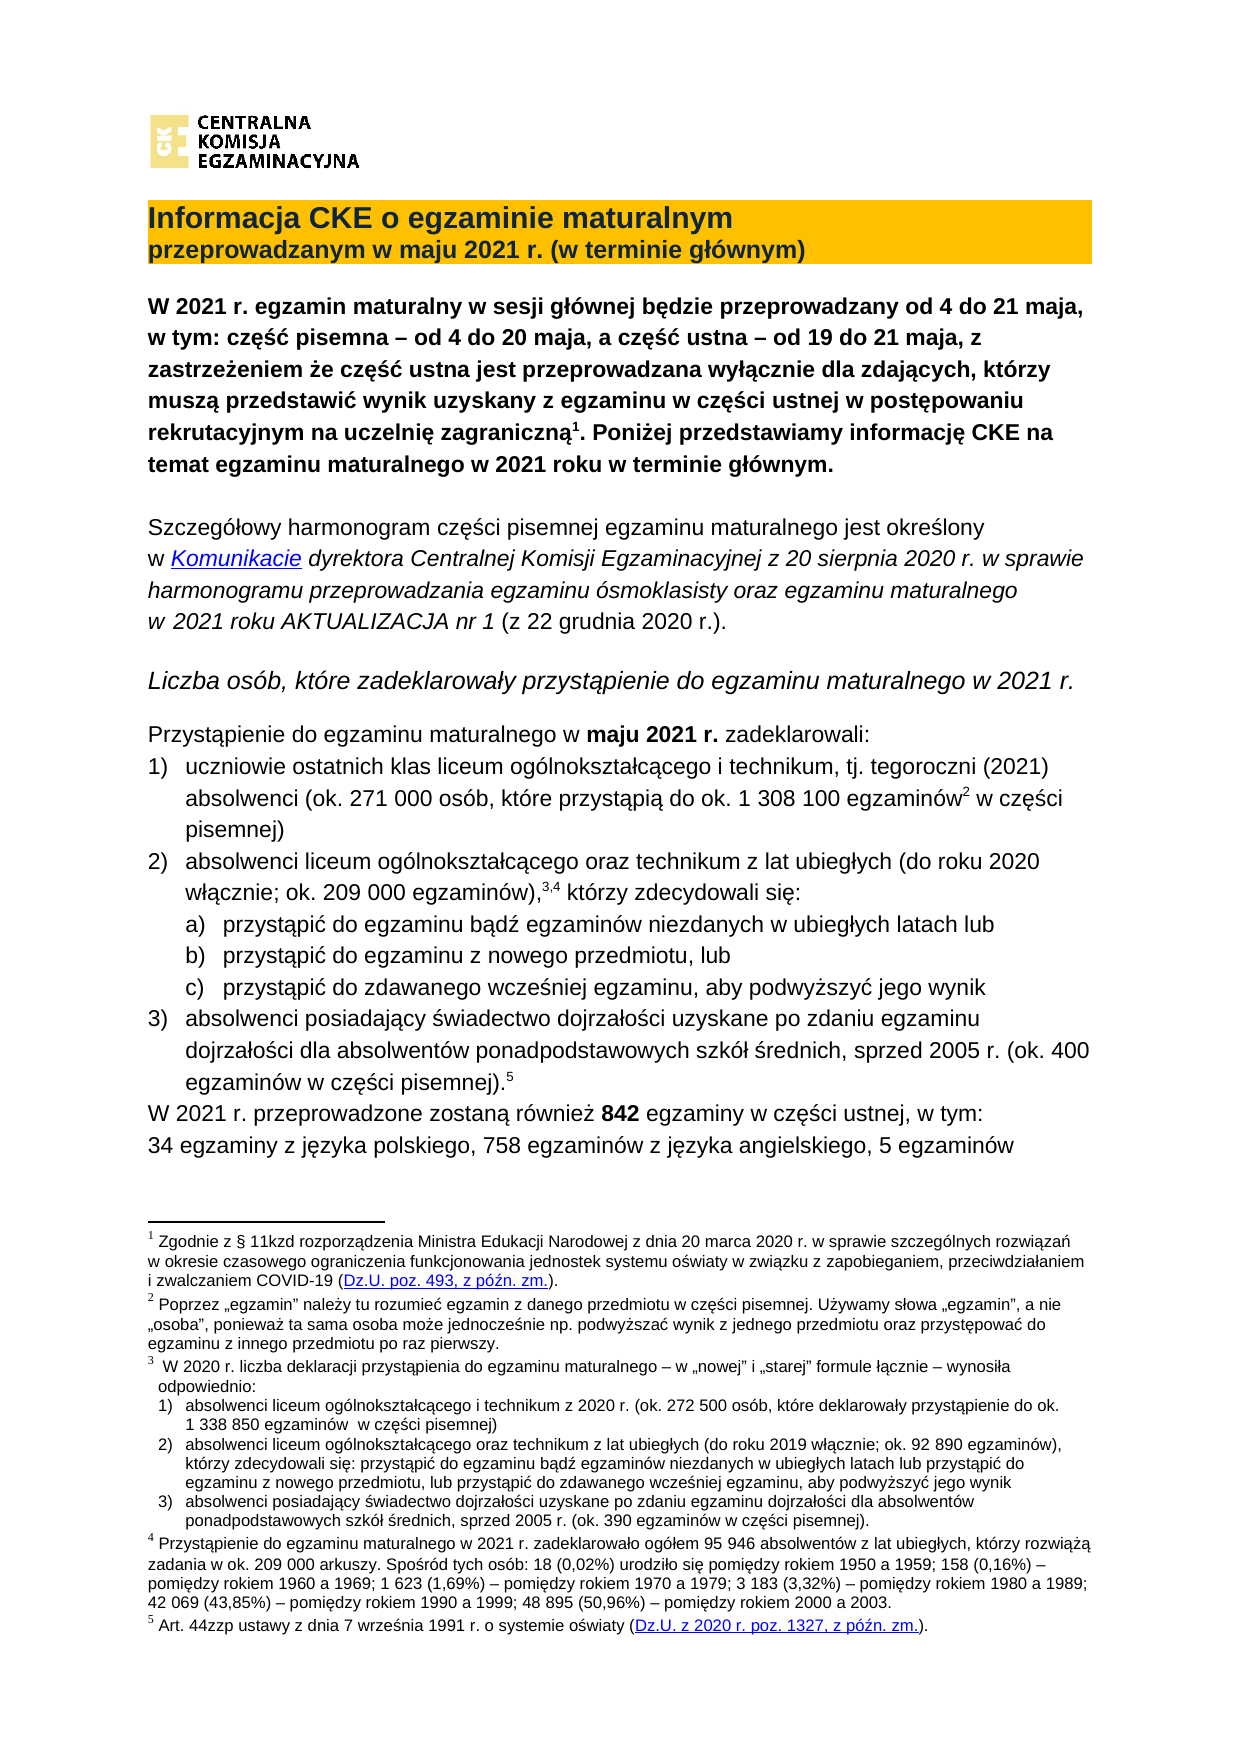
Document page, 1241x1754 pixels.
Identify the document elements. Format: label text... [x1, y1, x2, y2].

text Szczegółowy harmonogram części pisemnej egzaminu maturalnego jest określony w Komunikacie dyrektora Centralnej Komisji Egzaminacyjnej z 20 sierpnia 2020 r. w sprawie harmonogramu przeprowadzania egzaminu ósmoklasisty oraz egzaminu maturalnego w 2021 roku AKTUALIZACJA nr 1 (z 22 grudnia 2020 r.). [148, 514, 1092, 635]
list przystąpić do egzaminu bądź egzaminów niezdanych w ubiegłych latach lub [185, 911, 1092, 937]
list przystąpić do egzaminu z nowego przedmiotu, lub [185, 942, 1092, 969]
text przeprowadzanym w maju 2021 r. (w terminie głównym) [148, 235, 1092, 264]
text W 2021 r. przeprowadzone zostaną również 842 egzaminy w części ustnej, w tym: 34 egzaminy z języka polskiego, 758 egzaminów z języka angielskiego, 5 egzaminów z języka francuskiego, 2 egzaminy z języka hiszpańskiego, 34 egzaminy z języka niemieckiego, 6 egzaminów z języka rosyjskiego i 3 – z języka włoskiego. [148, 1100, 1092, 1158]
list przystąpić do zdawanego wcześniej egzaminu, aby podwyższyć jego wynik [185, 974, 1092, 1000]
text Przystąpienie do egzaminu maturalnego w maju 2021 r. zadeklarowali: [148, 721, 1092, 748]
text Liczba osób, które zadeklarowały przystąpienie do egzaminu maturalnego w 2021 r. [148, 666, 1092, 695]
list absolwenci posiadający świadectwo dojrzałości uzyskane po zdaniu egzaminu dojrzałości dla absolwentów ponadpodstawowych szkół średnich, sprzed 2005 r. (ok. 400 egzaminów w części pisemnej). [148, 1005, 1092, 1095]
text Informacja CKE o egzaminie maturalnym [148, 200, 1092, 235]
text W 2021 r. egzamin maturalny w sesji głównej będzie przeprowadzany od 4 do 21 maja, w tym: część pisemna – od 4 do 20 maja, a część ustna – od 19 do 21 maja, z zastrzeżeniem że część ustna jest przeprowadzana wyłącznie dla zdających, którzy muszą przedstawić wynik uzyskany z egzaminu w części ustnej w postępowaniu rekrutacyjnym na uczelnię zagraniczną. Poniżej przedstawiamy informację CKE na temat egzaminu maturalnego w 2021 roku w terminie głównym. [148, 293, 1092, 477]
list uczniowie ostatnich klas liceum ogólnokształcącego i technikum, tj. tegoroczni (2021) absolwenci (ok. 271 000 osób, które przystąpią do ok. 1 308 100 egzaminów w części pisemnej) [148, 753, 1092, 842]
list absolwenci liceum ogólnokształcącego oraz technikum z lat ubiegłych (do roku 2020 włącznie; ok. 209 000 egzaminów),, którzy zdecydowali się: [148, 848, 1092, 906]
picture [141, 105, 371, 180]
